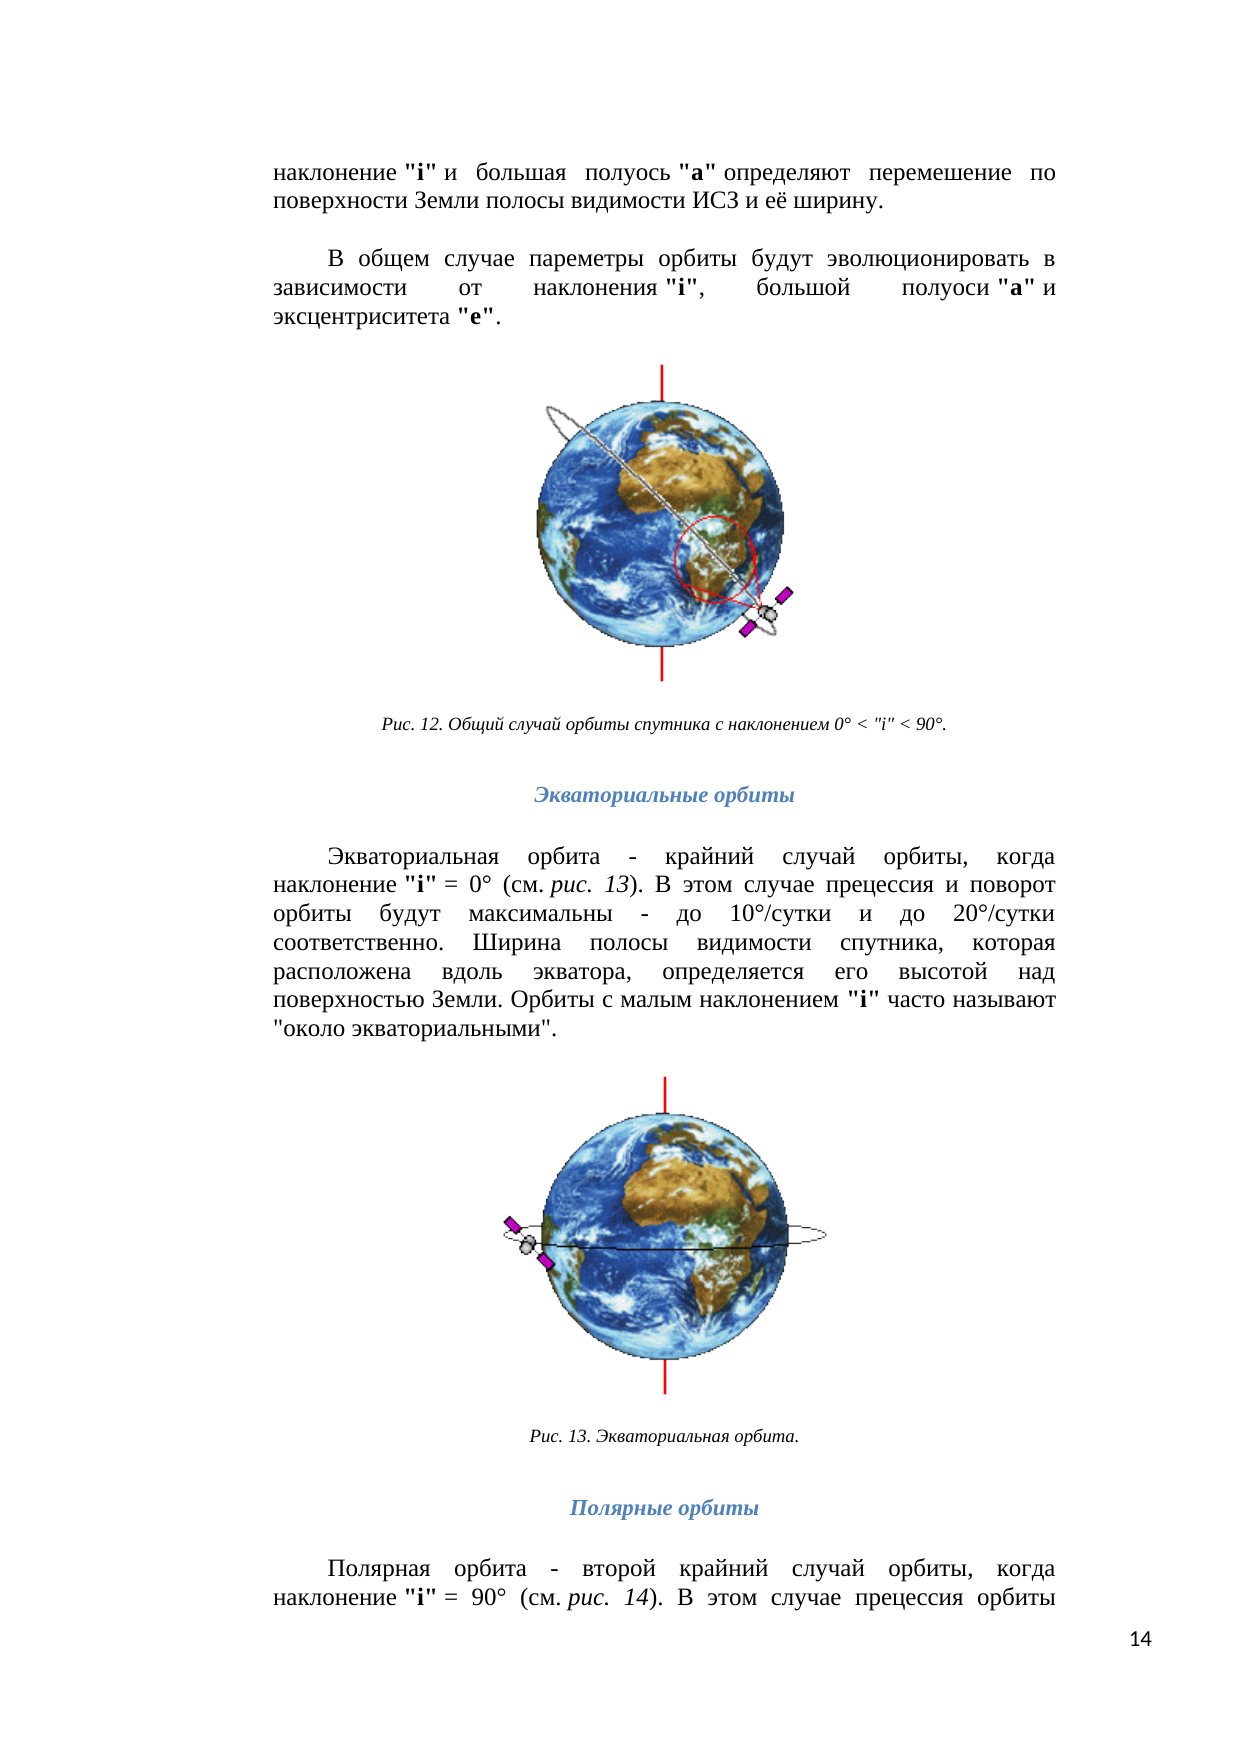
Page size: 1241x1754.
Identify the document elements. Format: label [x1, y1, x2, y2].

table_cell [264, 118, 1065, 1620]
picture [499, 1072, 830, 1398]
picture [532, 360, 797, 685]
